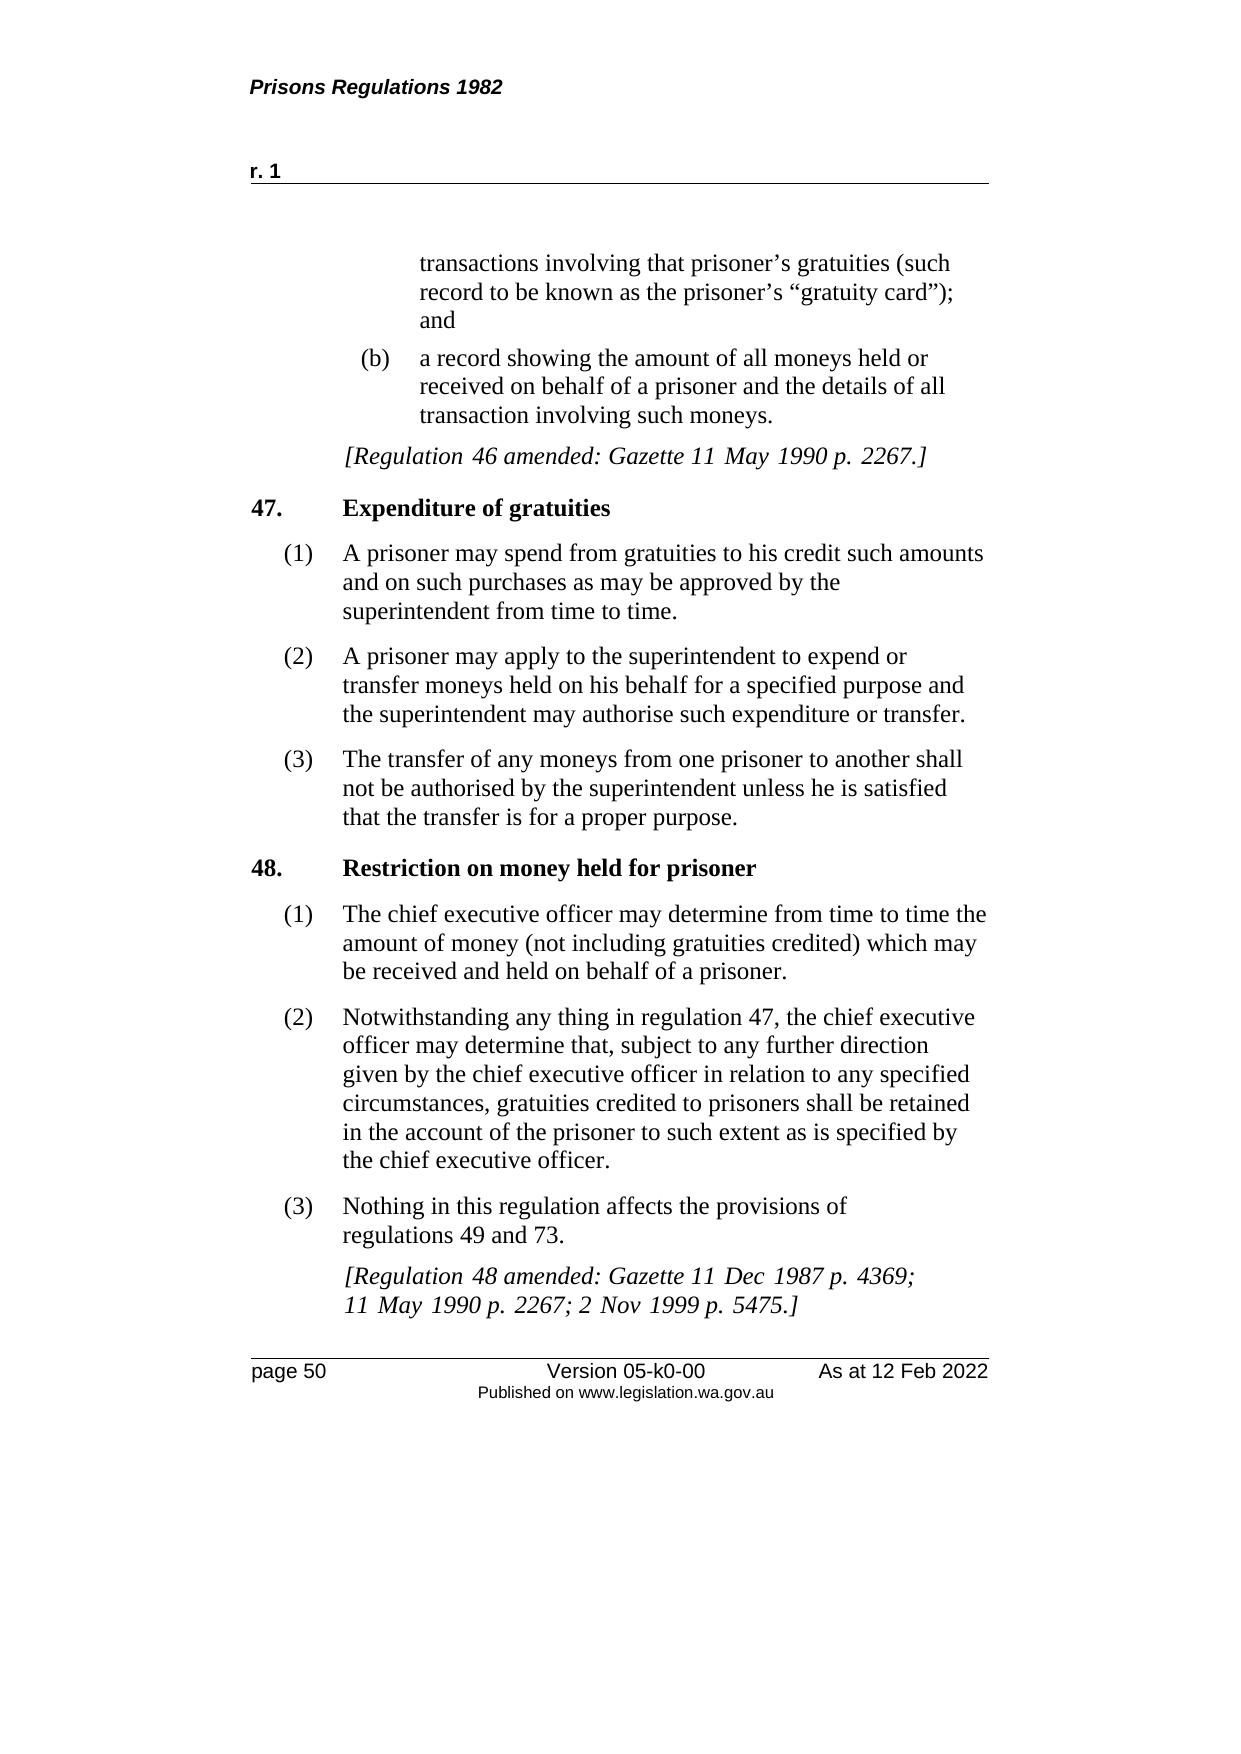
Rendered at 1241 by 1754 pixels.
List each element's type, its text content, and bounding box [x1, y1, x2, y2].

text [Regulation 48 amended: Gazette 11 Dec 1987 p. 4369; 11 May 1990 p. 2267; 2 Nov 1999 p. 5475.] [251, 1261, 989, 1318]
subtitle 47. Expenditure of gratuities [251, 493, 989, 522]
text (1) The chief executive officer may determine from time to time the amount of money (not including gratuities credited) which may be received and held on behalf of a prisoner. [251, 899, 989, 985]
text (2) Notwithstanding any thing in regulation 47, the chief executive officer may determine that, subject to any further direction given by the chief executive officer in relation to any specified circumstances, gratuities credited to prisoners shall be retained in the account of the prisoner to such extent as is specified by the chief executive officer. [251, 1002, 989, 1174]
text [Regulation 46 amended: Gazette 11 May 1990 p. 2267.] [251, 441, 989, 470]
subtitle 48. Restriction on money held for prisoner [251, 853, 989, 882]
text (3) Nothing in this regulation affects the provisions of regulations 49 and 73. [251, 1191, 989, 1248]
text (b) a record showing the amount of all moneys held or received on behalf of a prisoner and the details of all transaction involving such moneys. [251, 343, 989, 429]
text (1) A prisoner may spend from gratuities to his credit such amounts and on such purchases as may be approved by the superintendent from time to time. [251, 538, 989, 625]
text (2) A prisoner may apply to the superintendent to expend or transfer moneys held on his behalf for a specified purpose and the superintendent may authorise such expenditure or transfer. [251, 641, 989, 728]
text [251, 248, 989, 334]
text (3) The transfer of any moneys from one prisoner to another shall not be authorised by the superintendent unless he is satisfied that the transfer is for a proper purpose. [251, 744, 989, 831]
